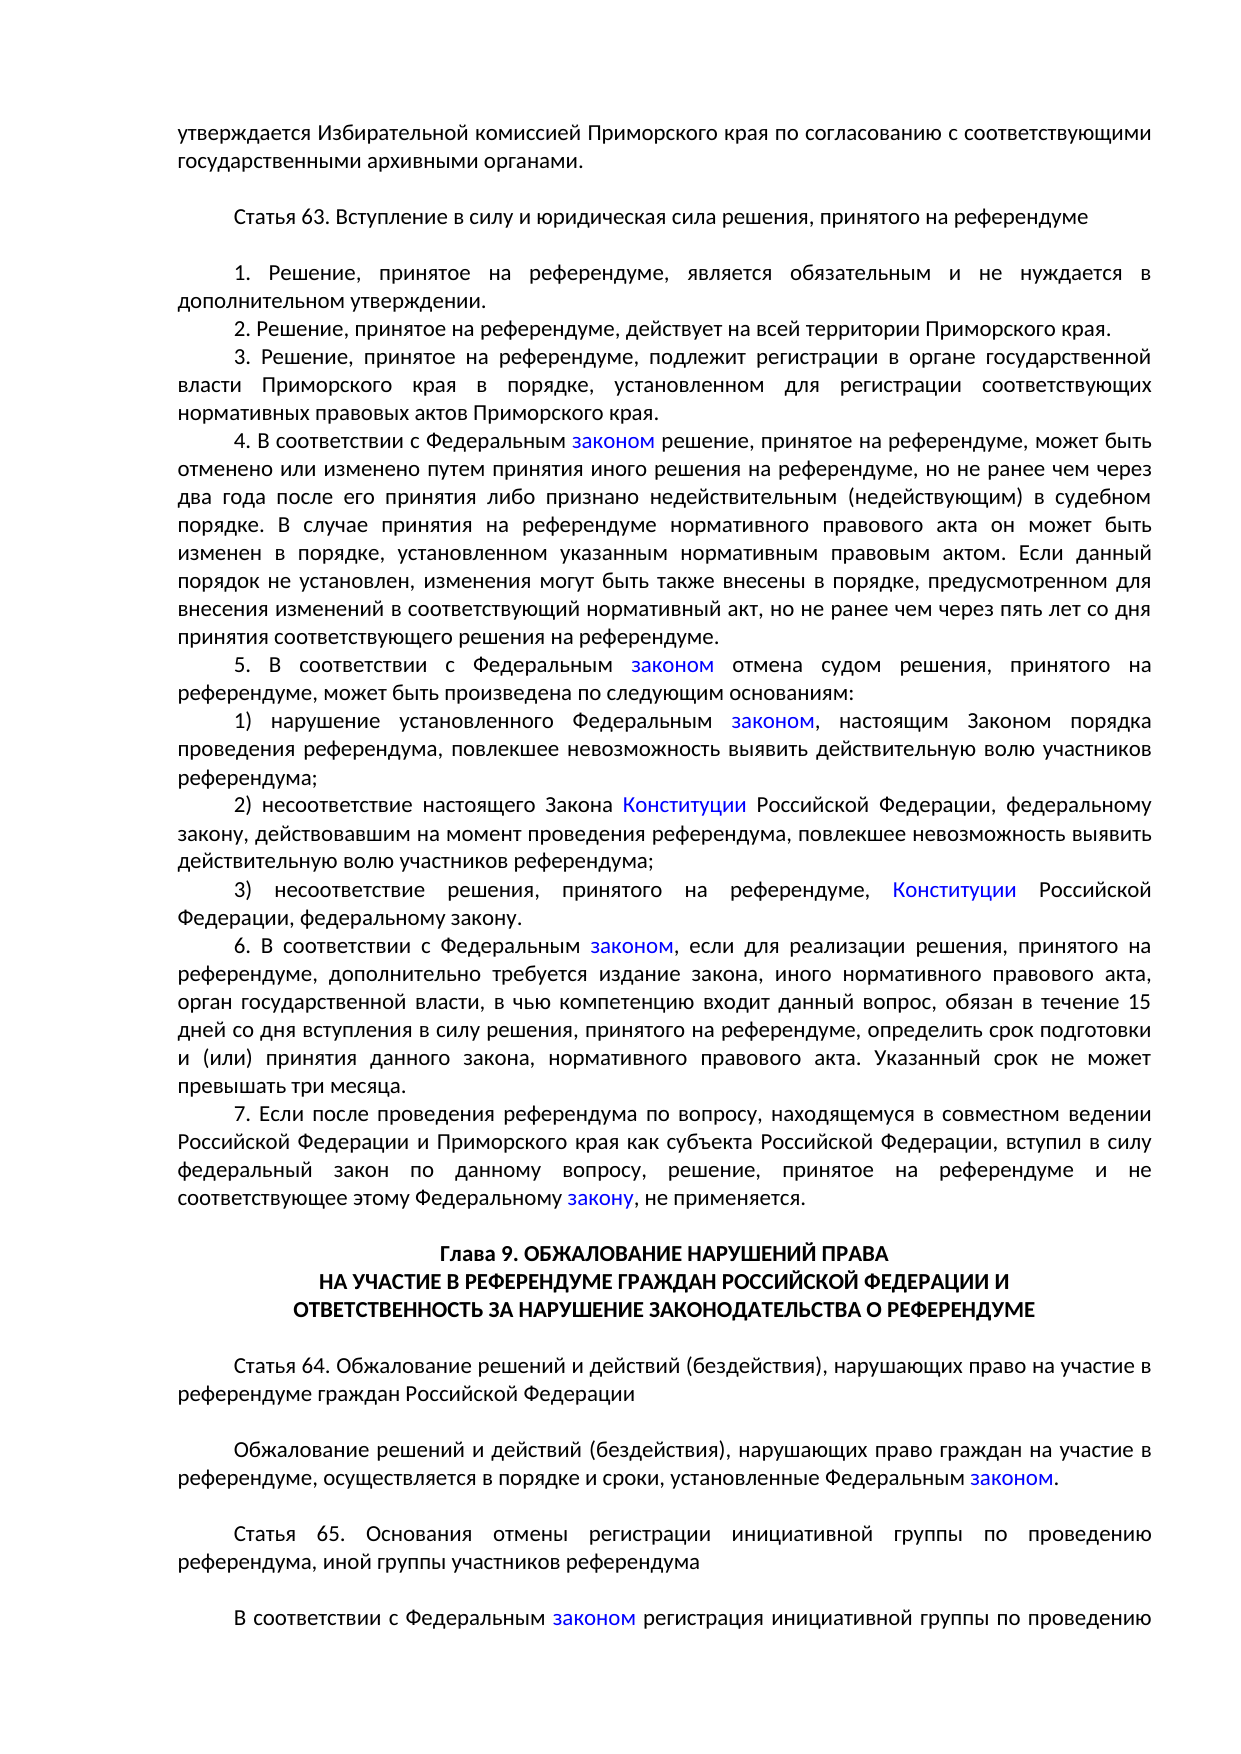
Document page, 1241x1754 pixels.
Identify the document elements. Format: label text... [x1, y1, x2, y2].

text Статья 63. Вступление в силу и юридическая сила решения, принятого на референдуме [177, 202, 1152, 230]
text Статья 64. Обжалование решений и действий (бездействия), нарушающих право на участие в референдуме граждан Российской Федерации [177, 1351, 1152, 1407]
text 2. Решение, принятое на референдуме, действует на всей территории Приморского края. [177, 314, 1152, 342]
text 3. Решение, принятое на референдуме, подлежит регистрации в органе государственной власти Приморского края в порядке, установленном для регистрации соответствующих нормативных правовых актов Приморского края. [177, 342, 1152, 426]
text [177, 118, 1152, 174]
text Глава 9. ОБЖАЛОВАНИЕ НАРУШЕНИЙ ПРАВА [177, 1239, 1152, 1267]
text 6. В соответствии с Федеральным законом, если для реализации решения, принятого на референдуме, дополнительно требуется издание закона, иного нормативного правового акта, орган государственной власти, в чью компетенцию входит данный вопрос, обязан в течение 15 дней со дня вступления в силу решения, принятого на референдуме, определить срок подготовки и (или) принятия данного закона, нормативного правового акта. Указанный срок не может превышать три месяца. [177, 931, 1152, 1099]
text 2) несоответствие настоящего Закона Конституции Российской Федерации, федеральному закону, действовавшим на момент проведения референдума, повлекшее невозможность выявить действительную волю участников референдума; [177, 791, 1152, 875]
text 1) нарушение установленного Федеральным законом, настоящим Законом порядка проведения референдума, повлекшее невозможность выявить действительную волю участников референдума; [177, 707, 1152, 791]
text ОТВЕТСТВЕННОСТЬ ЗА НАРУШЕНИЕ ЗАКОНОДАТЕЛЬСТВА О РЕФЕРЕНДУМЕ [177, 1295, 1152, 1323]
text Обжалование решений и действий (бездействия), нарушающих право граждан на участие в референдуме, осуществляется в порядке и сроки, установленные Федеральным законом. [177, 1435, 1152, 1491]
text 4. В соответствии с Федеральным законом решение, принятое на референдуме, может быть отменено или изменено путем принятия иного решения на референдуме, но не ранее чем через два года после его принятия либо признано недействительным (недействующим) в судебном порядке. В случае принятия на референдуме нормативного правового акта он может быть изменен в порядке, установленном указанным нормативным правовым актом. Если данный порядок не установлен, изменения могут быть также внесены в порядке, предусмотренном для внесения изменений в соответствующий нормативный акт, но не ранее чем через пять лет со дня принятия соответствующего решения на референдуме. [177, 426, 1152, 651]
text 1. Решение, принятое на референдуме, является обязательным и не нуждается в дополнительном утверждении. [177, 258, 1152, 314]
text 3) несоответствие решения, принятого на референдуме, Конституции Российской Федерации, федеральному закону. [177, 875, 1152, 931]
text Статья 65. Основания отмены регистрации инициативной группы по проведению референдума, иной группы участников референдума [177, 1519, 1152, 1575]
text НА УЧАСТИЕ В РЕФЕРЕНДУМЕ ГРАЖДАН РОССИЙСКОЙ ФЕДЕРАЦИИ И [177, 1267, 1152, 1295]
text 7. Если после проведения референдума по вопросу, находящемуся в совместном ведении Российской Федерации и Приморского края как субъекта Российской Федерации, вступил в силу федеральный закон по данному вопросу, решение, принятое на референдуме и не соответствующее этому Федеральному закону, не применяется. [177, 1099, 1152, 1211]
text 5. В соответствии с Федеральным законом отмена судом решения, принятого на референдуме, может быть произведена по следующим основаниям: [177, 651, 1152, 707]
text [177, 1603, 1152, 1631]
